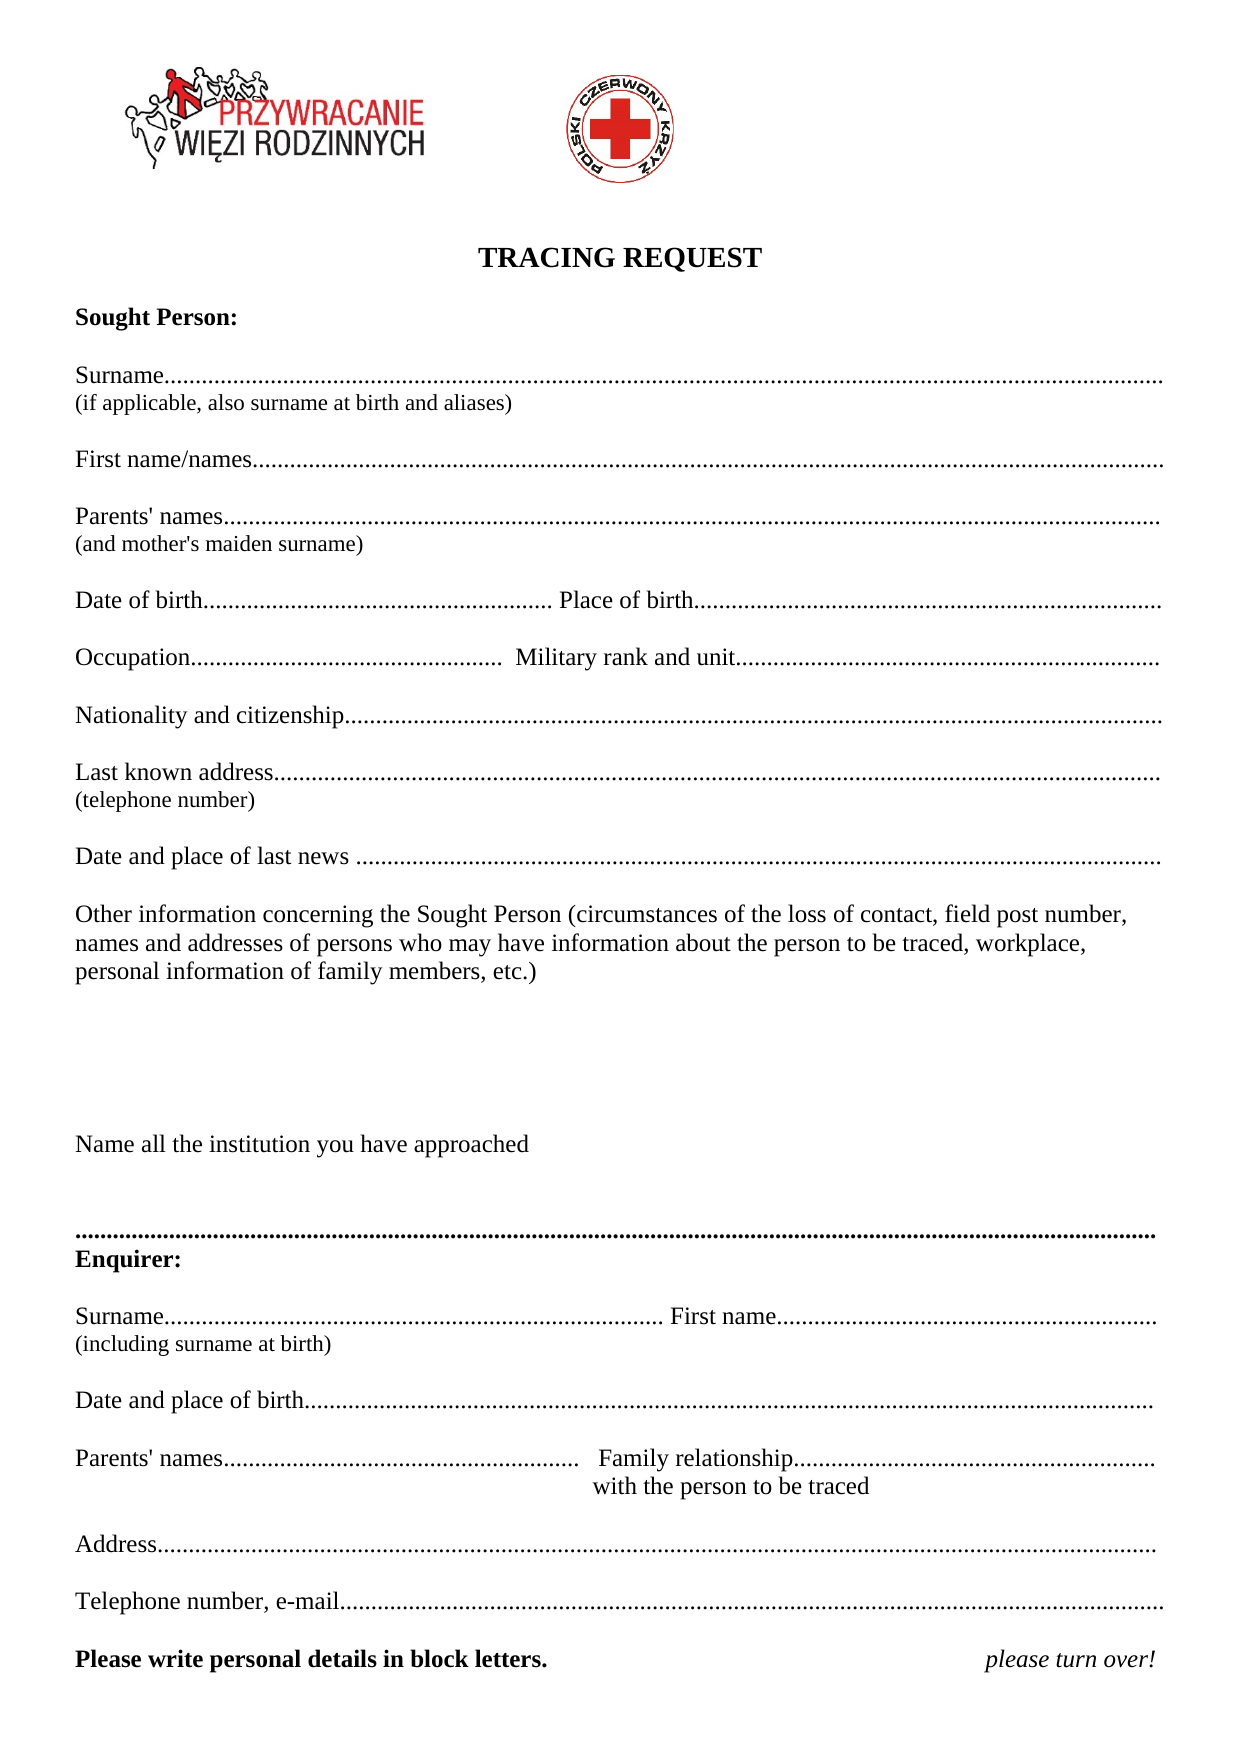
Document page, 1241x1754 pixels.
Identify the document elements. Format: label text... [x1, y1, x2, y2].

text (and mother's maiden surname) [75, 530, 1165, 556]
picture [566, 75, 674, 183]
text Sought Person: [75, 302, 1165, 331]
text Telephone number, e-mail.................................................................................................................................... [75, 1586, 1165, 1615]
text Nationality and citizenship................................................................................................................................... [75, 700, 1165, 729]
text (including surname at birth) [75, 1330, 1165, 1356]
text Last known address.............................................................................................................................................. [75, 757, 1165, 786]
text First name/names.................................................................................................................................................. [75, 444, 1165, 472]
text (if applicable, also surname at birth and aliases) [75, 388, 1165, 415]
text Parents' names...................................................................................................................................................... [75, 501, 1165, 530]
text Date of birth........................................................ Place of birth........................................................................... [75, 585, 1165, 614]
picture [86, 46, 463, 179]
text (telephone number) [75, 786, 1165, 813]
text Date and place of last news ................................................................................................................................. [75, 841, 1165, 870]
text Date and place of birth........................................................................................................................................ [75, 1385, 1165, 1414]
text Name all the institution you have approached [75, 1129, 1165, 1158]
text Please write personal details in block letters. please turn over! [75, 1644, 1165, 1673]
text Enquirer: [75, 1244, 1165, 1273]
text Surname................................................................................................................................................................ [75, 360, 1165, 388]
text with the person to be traced [75, 1471, 1165, 1500]
text Surname................................................................................ First name............................................................. [75, 1301, 1165, 1330]
text Address................................................................................................................................................................ [75, 1529, 1165, 1558]
text Other information concerning the Sought Person (circumstances of the loss of contact, field post number, names and addresses of persons who may have information about the person to be traced, workplace, personal information of family members, etc.) [75, 899, 1165, 985]
text Parents' names......................................................... Family relationship.......................................................... [75, 1443, 1165, 1471]
text ............................................................................................................................................................................. [75, 1215, 1165, 1244]
text TRACING REQUEST [75, 240, 1165, 273]
text Occupation.................................................. Military rank and unit.................................................................... [75, 642, 1165, 671]
